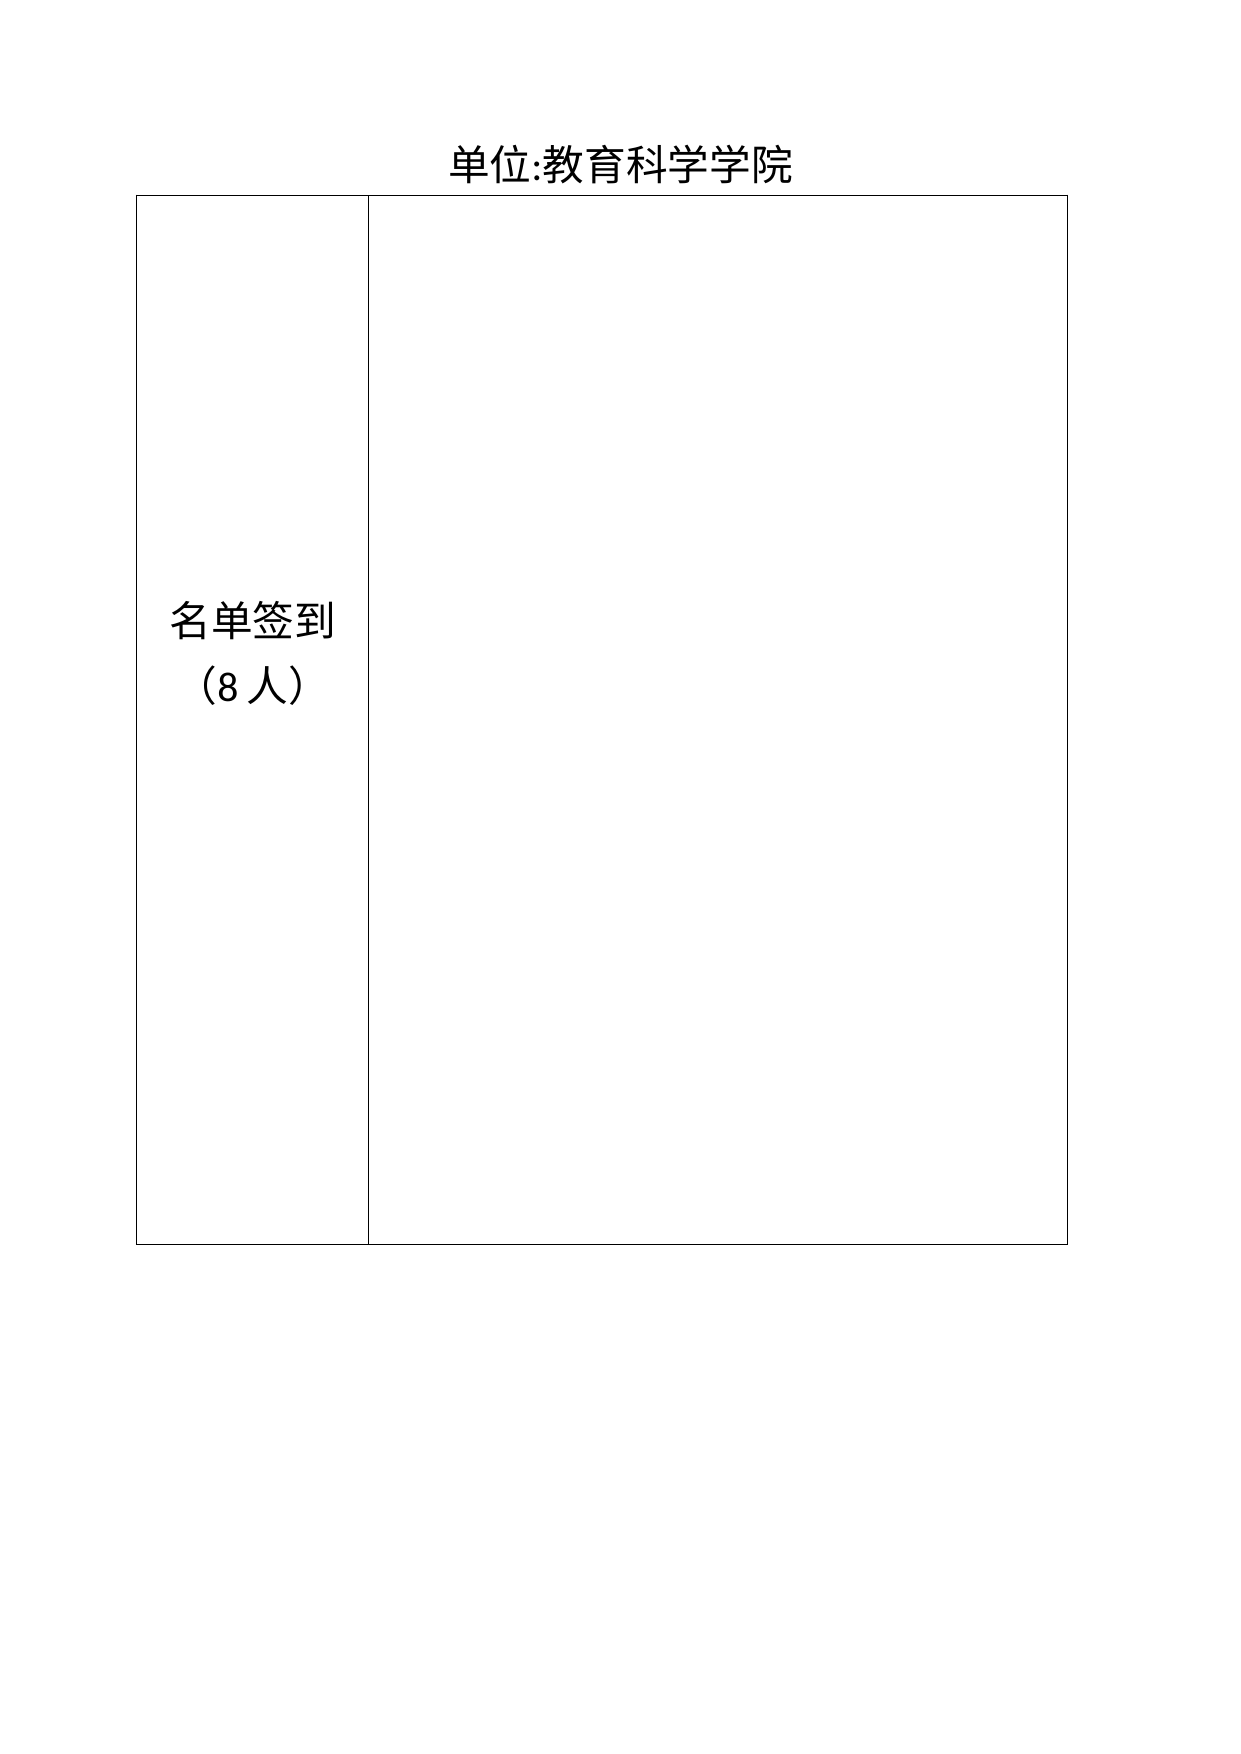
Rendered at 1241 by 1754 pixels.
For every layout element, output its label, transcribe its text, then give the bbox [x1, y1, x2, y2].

table_header [369, 196, 1067, 1243]
table_header 名单签到 （8人） [137, 196, 368, 1243]
text 单位:教育科学学院 [148, 129, 1093, 194]
